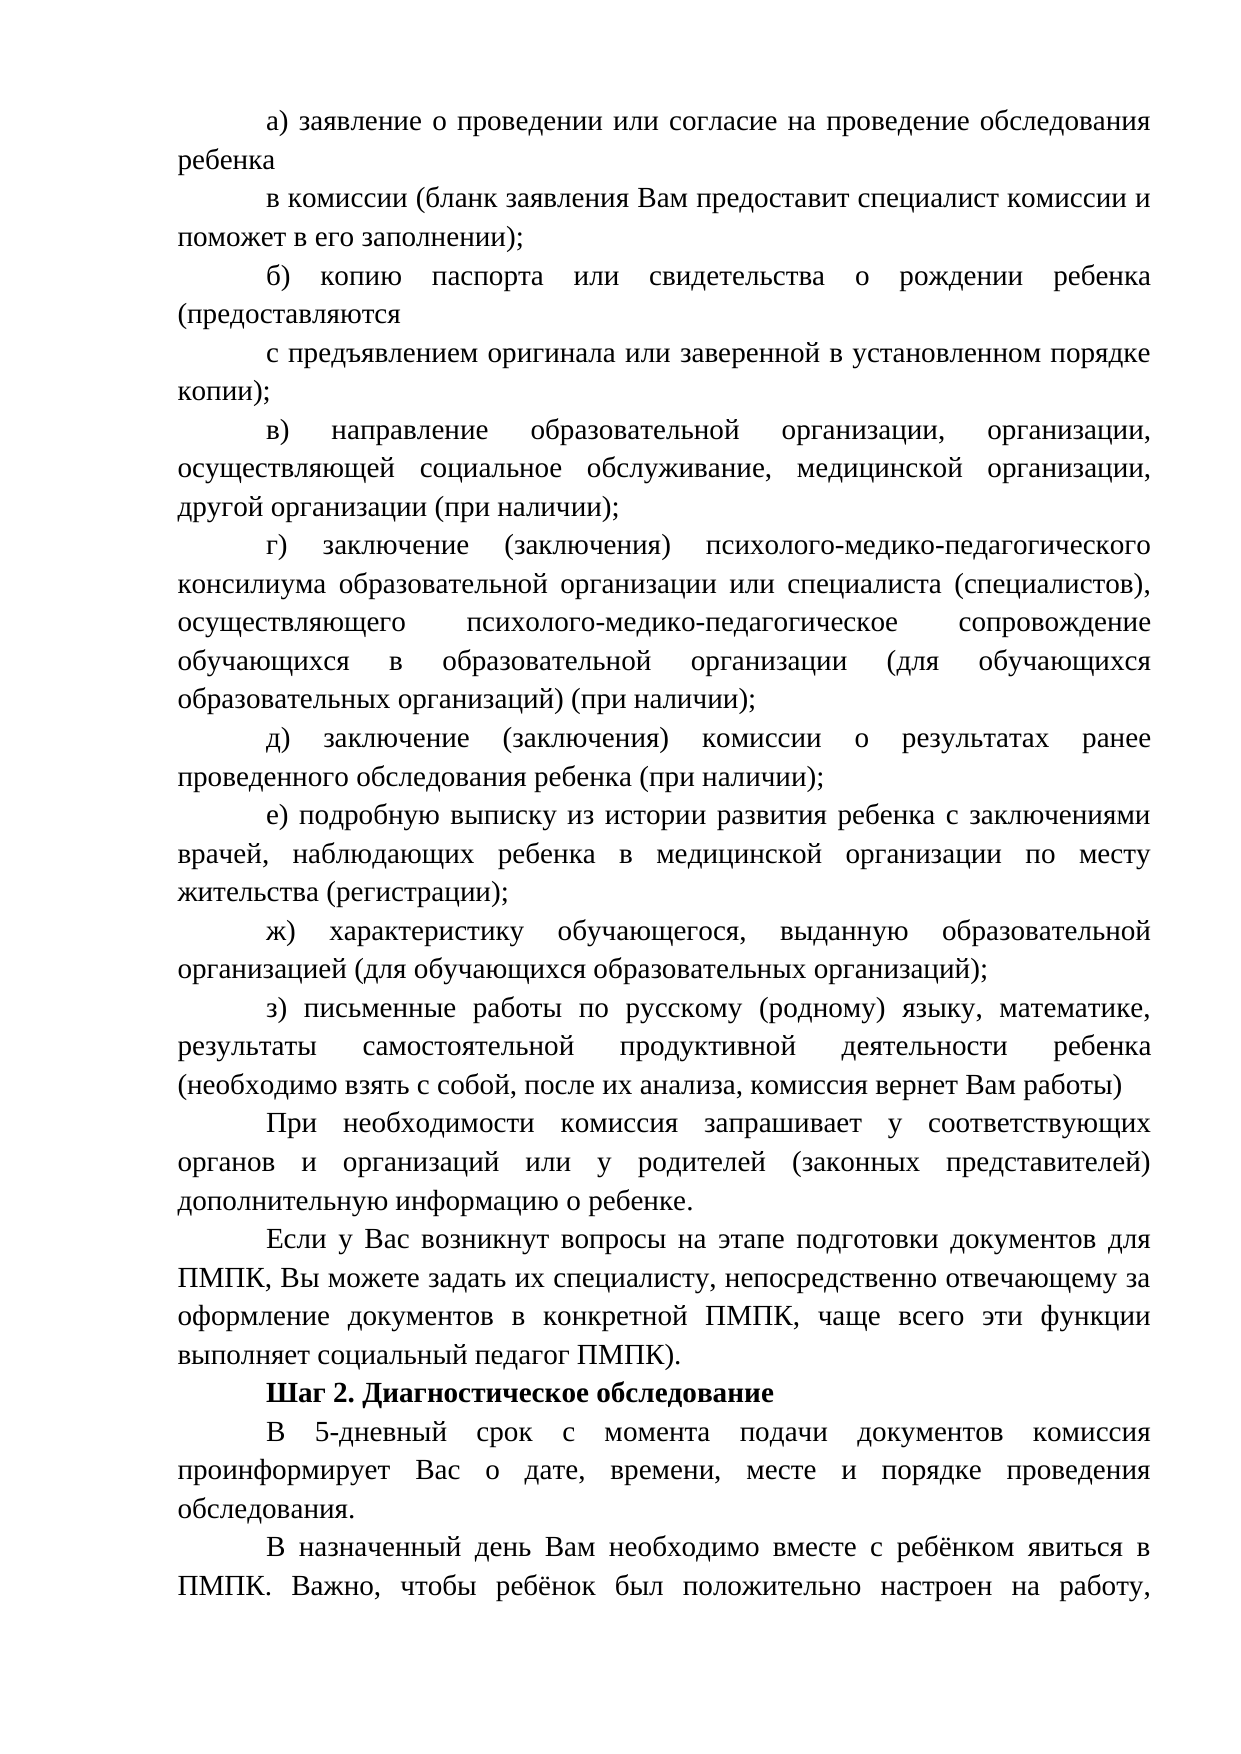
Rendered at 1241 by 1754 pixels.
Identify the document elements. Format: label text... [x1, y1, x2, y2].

text В 5-дневный срок с момента подачи документов комиссия проинформирует Вас о дате, времени, месте и порядке проведения обследования. [177, 1414, 1152, 1524]
text Если у Вас возникнут вопросы на этапе подготовки документов для ПМПК, Вы можете задать их специалисту, непосредственно отвечающему за оформление документов в конкретной ПМПК, чаще всего эти функции выполняет социальный педагог ПМПК). [177, 1221, 1152, 1370]
text с предъявлением оригинала или заверенной в установленном порядке копии); [177, 335, 1152, 407]
text д) заключение (заключения) комиссии о результатах ранее проведенного обследования ребенка (при наличии); [177, 720, 1152, 792]
text в) направление образовательной организации, организации, осуществляющей социальное обслуживание, медицинской организации, другой организации (при наличии); [177, 412, 1152, 522]
text г) заключение (заключения) психолого-медико-педагогического консилиума образовательной организации или специалиста (специалистов), осуществляющего психолого-медико-педагогическое сопровождение обучающихся в образовательной организации (для обучающихся образовательных организаций) (при наличии); [177, 527, 1152, 715]
text При необходимости комиссия запрашивает у соответствующих органов и организаций или у родителей (законных представителей) дополнительную информацию о ребенке. [177, 1106, 1152, 1216]
text а) заявление о проведении или согласие на проведение обследования ребенка [177, 103, 1152, 176]
text ж) характеристику обучающегося, выданную образовательной организацией (для обучающихся образовательных организаций); [177, 913, 1152, 985]
text з) письменные работы по русскому (родному) языку, математике, результаты самостоятельной продуктивной деятельности ребенка (необходимо взять с собой, после их анализа, комиссия вернет Вам работы) [177, 990, 1152, 1101]
text Шаг 2. Диагностическое обследование [177, 1375, 1152, 1409]
text в комиссии (бланк заявления Вам предоставит специалист комиссии и поможет в его заполнении); [177, 181, 1152, 253]
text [177, 1529, 1152, 1602]
text б) копию паспорта или свидетельства о рождении ребенка (предоставляются [177, 258, 1152, 330]
text е) подробную выписку из истории развития ребенка с заключениями врачей, наблюдающих ребенка в медицинской организации по месту жительства (регистрации); [177, 797, 1152, 908]
